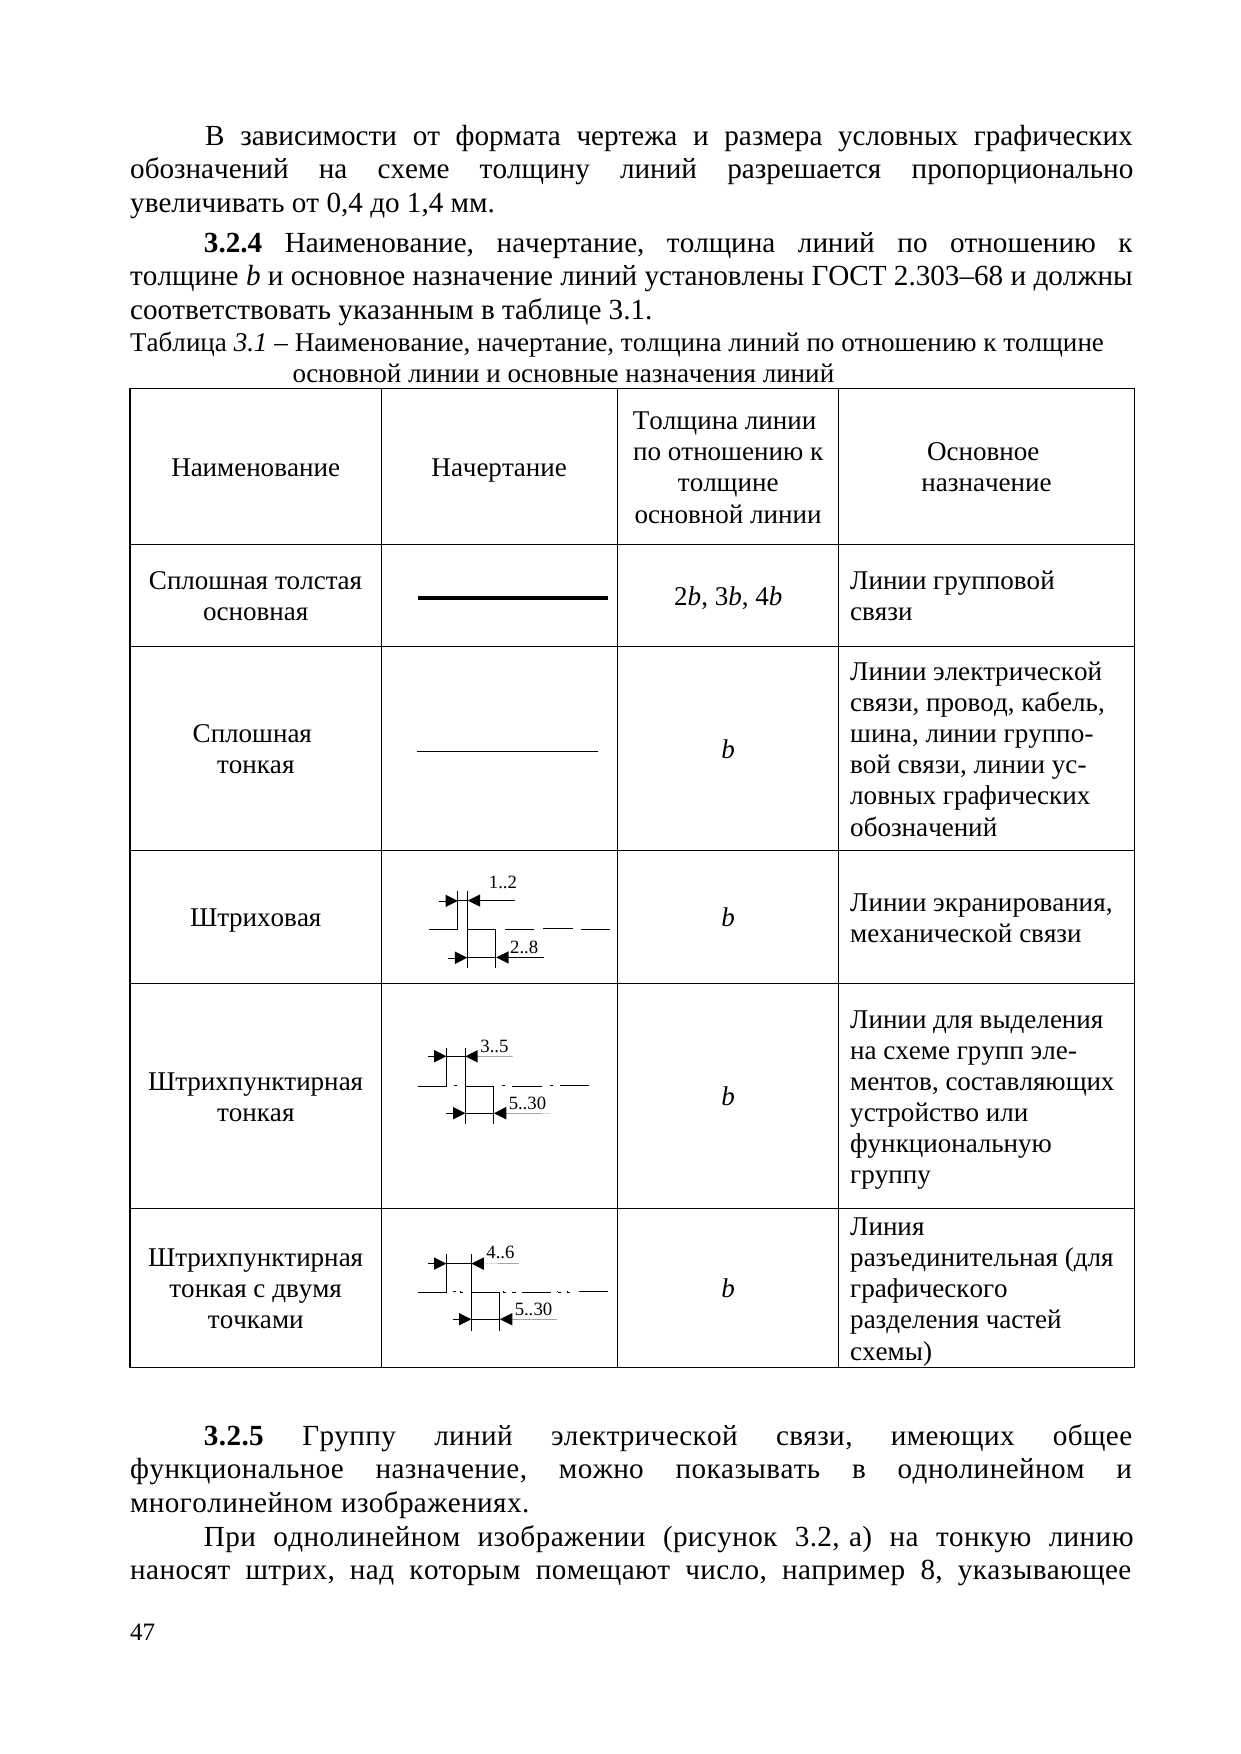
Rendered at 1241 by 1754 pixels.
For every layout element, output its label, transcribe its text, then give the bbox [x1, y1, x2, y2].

table_cell b [618, 1209, 838, 1367]
table_cell b [618, 851, 838, 983]
table_cell [382, 984, 617, 1208]
table_cell [382, 1209, 617, 1367]
table_header Наименование [131, 389, 381, 544]
table_cell Линии групповой связи [839, 545, 1134, 646]
table_header Основное назначение [839, 389, 1134, 544]
table_cell Штриховая [131, 851, 381, 983]
table_cell Линии экранирования, механической связи [839, 851, 1134, 983]
table_cell Сплошная тонкая [131, 647, 381, 850]
table_cell Штрихпунктирная тонкая с двумя точками [131, 1209, 381, 1367]
table_header Толщина линии по отношению к толщине основной линии [618, 389, 838, 544]
table_cell [382, 647, 617, 850]
text Таблица 3.1 – Наименование, начертание, толщина линий по отношению к толщине [130, 326, 1134, 357]
text 3.2.4 Наименование, начертание, толщина линий по отношению к толщине b и основное назначение линий установлены ГОСТ 2.303–68 и должны соответствовать указанным в таблице 3.1. [130, 225, 1134, 326]
table_cell Линии для выделения на схеме групп элементов, составляющих устройство или функциональную группу [839, 984, 1134, 1208]
table_cell [382, 545, 617, 646]
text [130, 1519, 1134, 1586]
table_cell Штрихпунктирная тонкая [131, 984, 381, 1208]
table_cell Сплошная толстая основная [131, 545, 381, 646]
table_cell [382, 851, 617, 983]
table_cell 2b, 3b, 4b [618, 545, 838, 646]
table_cell b [618, 984, 838, 1208]
text 3.2.5 Группу линий электрической связи, имеющих общее функциональное назначение, можно показывать в однолинейном и многолинейном изображениях. [130, 1418, 1134, 1519]
table_header Начертание [382, 389, 617, 544]
table_cell Линии электрической связи, провод, кабель, шина, линии групповой связи, линии условных графических обозначений [839, 647, 1134, 850]
table_cell Линия разъединительная (для графического разделения частей схемы) [839, 1209, 1134, 1367]
text основной линии и основные назначения линий [130, 357, 1134, 388]
text В зависимости от формата чертежа и размера условных графических обозначений на схеме толщину линий разрешается пропорционально увеличивать от 0,4 до 1,4 мм. [130, 118, 1134, 219]
table_cell b [618, 647, 838, 850]
